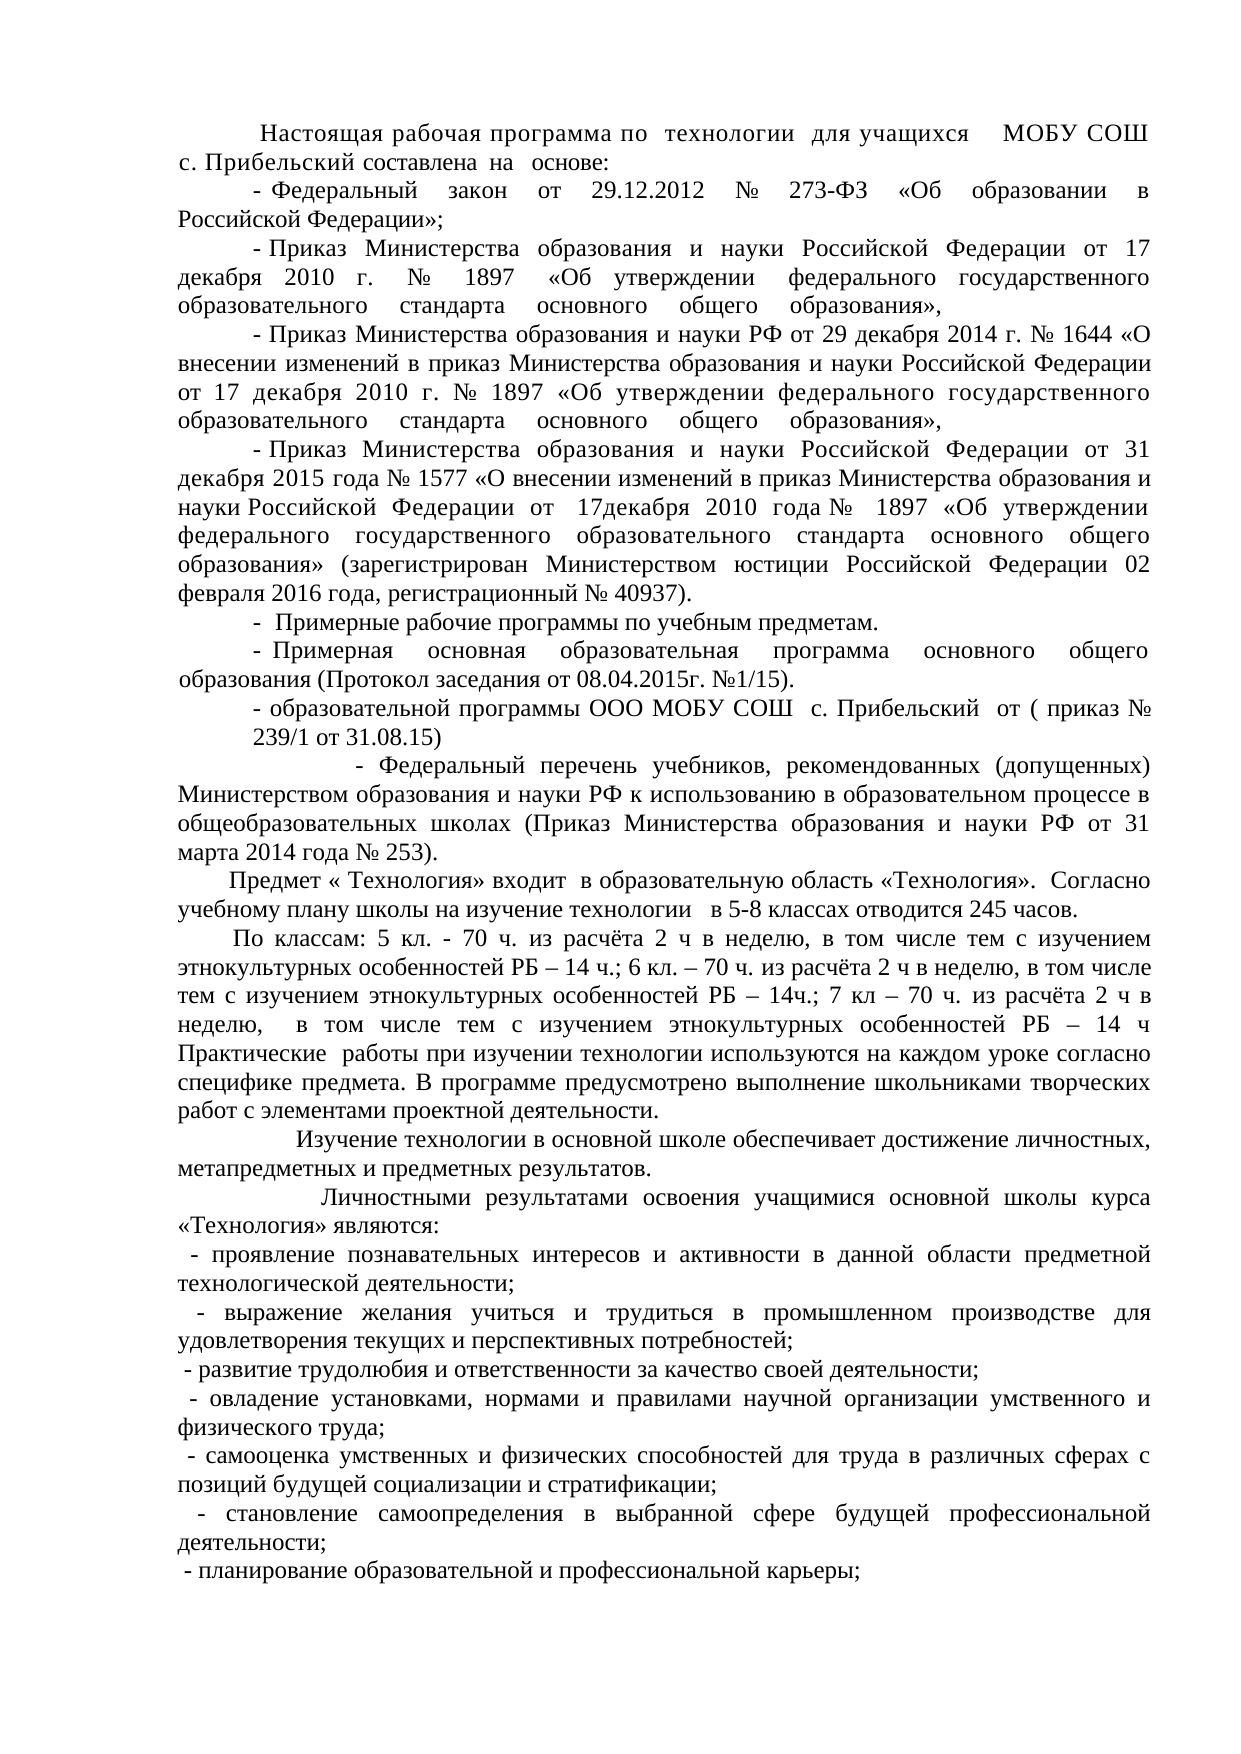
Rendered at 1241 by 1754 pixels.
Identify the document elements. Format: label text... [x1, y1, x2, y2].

list Приказ Министерства образования и науки РФ от 29 декабря 2014 г. № 1644 «О внесении изменений в приказ Министерства образования и науки Российской Федерации от 17 декабря 2010 г. № 1897 «Об утверждении федерального государственного образовательного стандарта основного общего образования», [178, 319, 1152, 434]
text Настоящая рабочая программа по технологии для учащихся МОБУ СОШ с. Прибельский составлена на основе: [179, 118, 1151, 176]
text - развитие трудолюбия и ответственности за качество своей деятельности; [177, 1354, 1152, 1383]
list Приказ Министерства образования и науки Российской Федерации от 17 декабря 2010 г. № 1897 «Об утверждении федерального государственного образовательного стандарта основного общего образования», [178, 233, 1152, 319]
text - проявление познавательных интересов и активности в данной области предметной технологической деятельности; [177, 1239, 1152, 1297]
text Изучение технологии в основной школе обеспечивает достижение личностных, метапредметных и предметных результатов. [177, 1124, 1152, 1182]
text Личностными результатами освоения учащимися основной школы курса «Технология» являются: [177, 1182, 1152, 1239]
text По классам: 5 кл. - 70 ч. из расчёта 2 ч в неделю, в том числе тем с изучением этнокультурных особенностей РБ – 14 ч.; 6 кл. – 70 ч. из расчёта 2 ч в неделю, в том числе тем с изучением этнокультурных особенностей РБ – 14ч.; 7 кл – 70 ч. из расчёта 2 ч в неделю, в том числе тем с изучением этнокультурных особенностей РБ – 14 ч Практические работы при изучении технологии используются на каждом уроке согласно специфике предмета. В программе предусмотрено выполнение школьниками творческих работ с элементами проектной деятельности. [177, 923, 1152, 1124]
text - самооценка умственных и физических способностей для труда в различных сферах с позиций будущей социализации и стратификации; [177, 1441, 1152, 1498]
text - Примерная основная образовательная программа основного общего образования (Протокол заседания от 08.04.2015г. №1/15). [179, 636, 1151, 693]
text - Федеральный закон от 29.12.2012 № 273-ФЗ «Об образовании в Российской Федерации»; [177, 176, 1152, 233]
list Приказ Министерства образования и науки Российской Федерации от 31 декабря 2015 года № 1577 «О внесении изменений в приказ Министерства образования и науки Российской Федерации от 17декабря 2010 года № 1897 «Об утверждении федерального государственного образовательного стандарта основного общего образования» (зарегистрирован Министерством юстиции Российской Федерации 02 февраля 2016 года, регистрационный № 40937). [178, 434, 1152, 607]
text - образовательной программы ООО МОБУ СОШ с. Прибельский от ( приказ № 239/1 от 31.08.15) [253, 693, 1152, 751]
text - планирование образовательной и профессиональной карьеры; [177, 1556, 1152, 1584]
text - Федеральный перечень учебников, рекомендованных (допущенных) Министерством образования и науки РФ к использованию в образовательном процессе в общеобразовательных школах (Приказ Министерства образования и науки РФ от 31 марта 2014 года № 253). [177, 751, 1152, 866]
text Предмет « Технология» входит в образовательную область «Технология». Согласно учебному плану школы на изучение технологии в 5-8 классах отводится 245 часов. [177, 866, 1152, 923]
text - выражение желания учиться и трудиться в промышленном производстве для удовлетворения текущих и перспективных потребностей; [177, 1297, 1152, 1354]
text - становление самоопределения в выбранной сфере будущей профессиональной деятельности; [177, 1498, 1152, 1556]
text - овладение установками, нормами и правилами научной организации умственного и физического труда; [177, 1383, 1152, 1441]
list Примерные рабочие программы по учебным предметам. [253, 607, 1152, 636]
